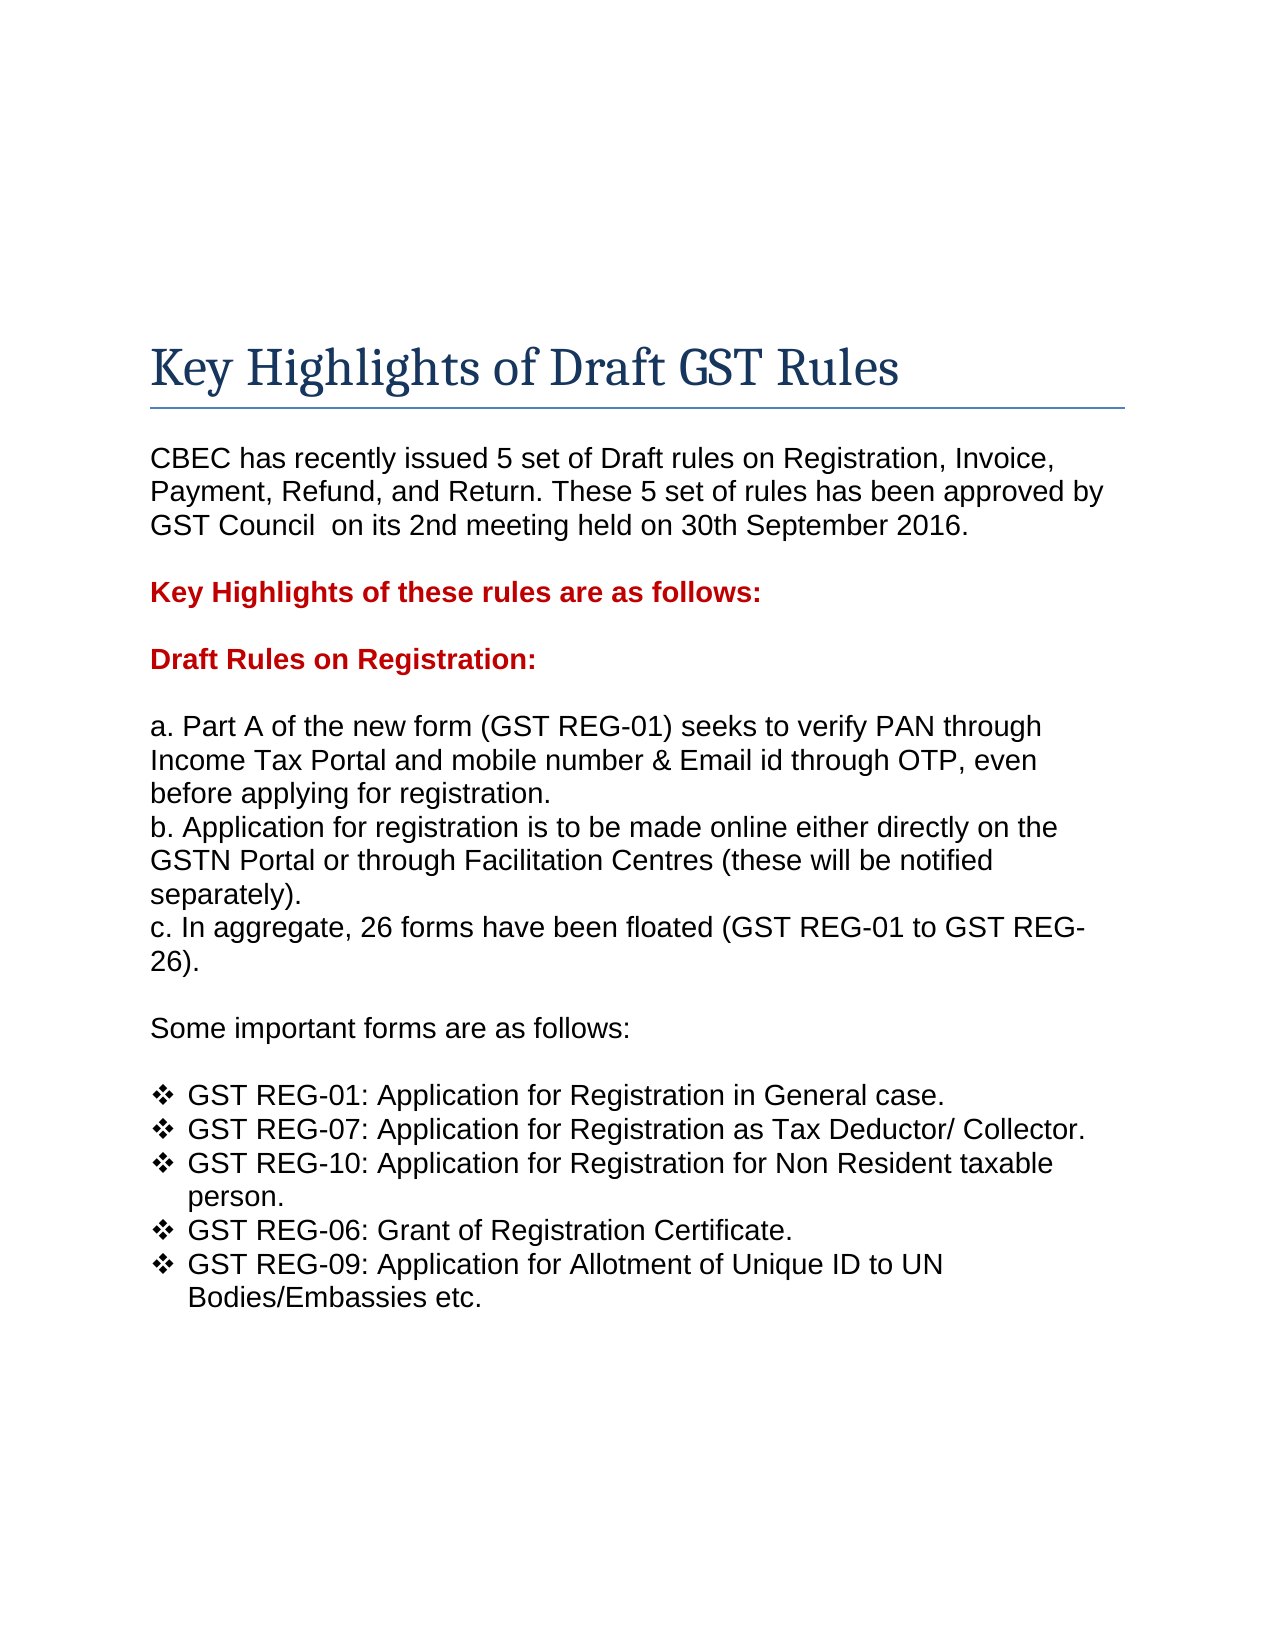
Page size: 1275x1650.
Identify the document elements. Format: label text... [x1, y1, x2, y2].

list GST REG-01: Application for Registration in General case. [150, 1078, 1125, 1112]
text c. In aggregate, 26 forms have been floated (GST REG-01 to GST REG-26). [150, 910, 1125, 977]
list GST REG-06: Grant of Registration Certificate. [150, 1213, 1125, 1247]
text Payment, Refund, and Return. These 5 set of rules has been approved by GST Council on its 2nd meeting held on 30th September 2016. [150, 474, 1125, 541]
text Key Highlights of these rules are as follows: [150, 575, 1125, 608]
text b. Application for registration is to be made online either directly on the GSTN Portal or through Facilitation Centres (these will be notified separately). [150, 810, 1125, 910]
list GST REG-10: Application for Registration for Non Resident taxable person. [150, 1146, 1125, 1213]
text Draft Rules on Registration: [150, 642, 1125, 676]
list GST REG-09: Application for Allotment of Unique ID to UN Bodies/Embassies etc. [150, 1247, 1125, 1314]
list GST REG-07: Application for Registration as Tax Deductor/ Collector. [150, 1112, 1125, 1146]
text Some important forms are as follows: [150, 1011, 1125, 1044]
text CBEC has recently issued 5 set of Draft rules on Registration, Invoice, [150, 441, 1125, 474]
title Key Highlights of Draft GST Rules [150, 337, 1125, 407]
text a. Part A of the new form (GST REG-01) seeks to verify PAN through Income Tax Portal and mobile number & Email id through OTP, even before applying for registration. [150, 709, 1125, 810]
